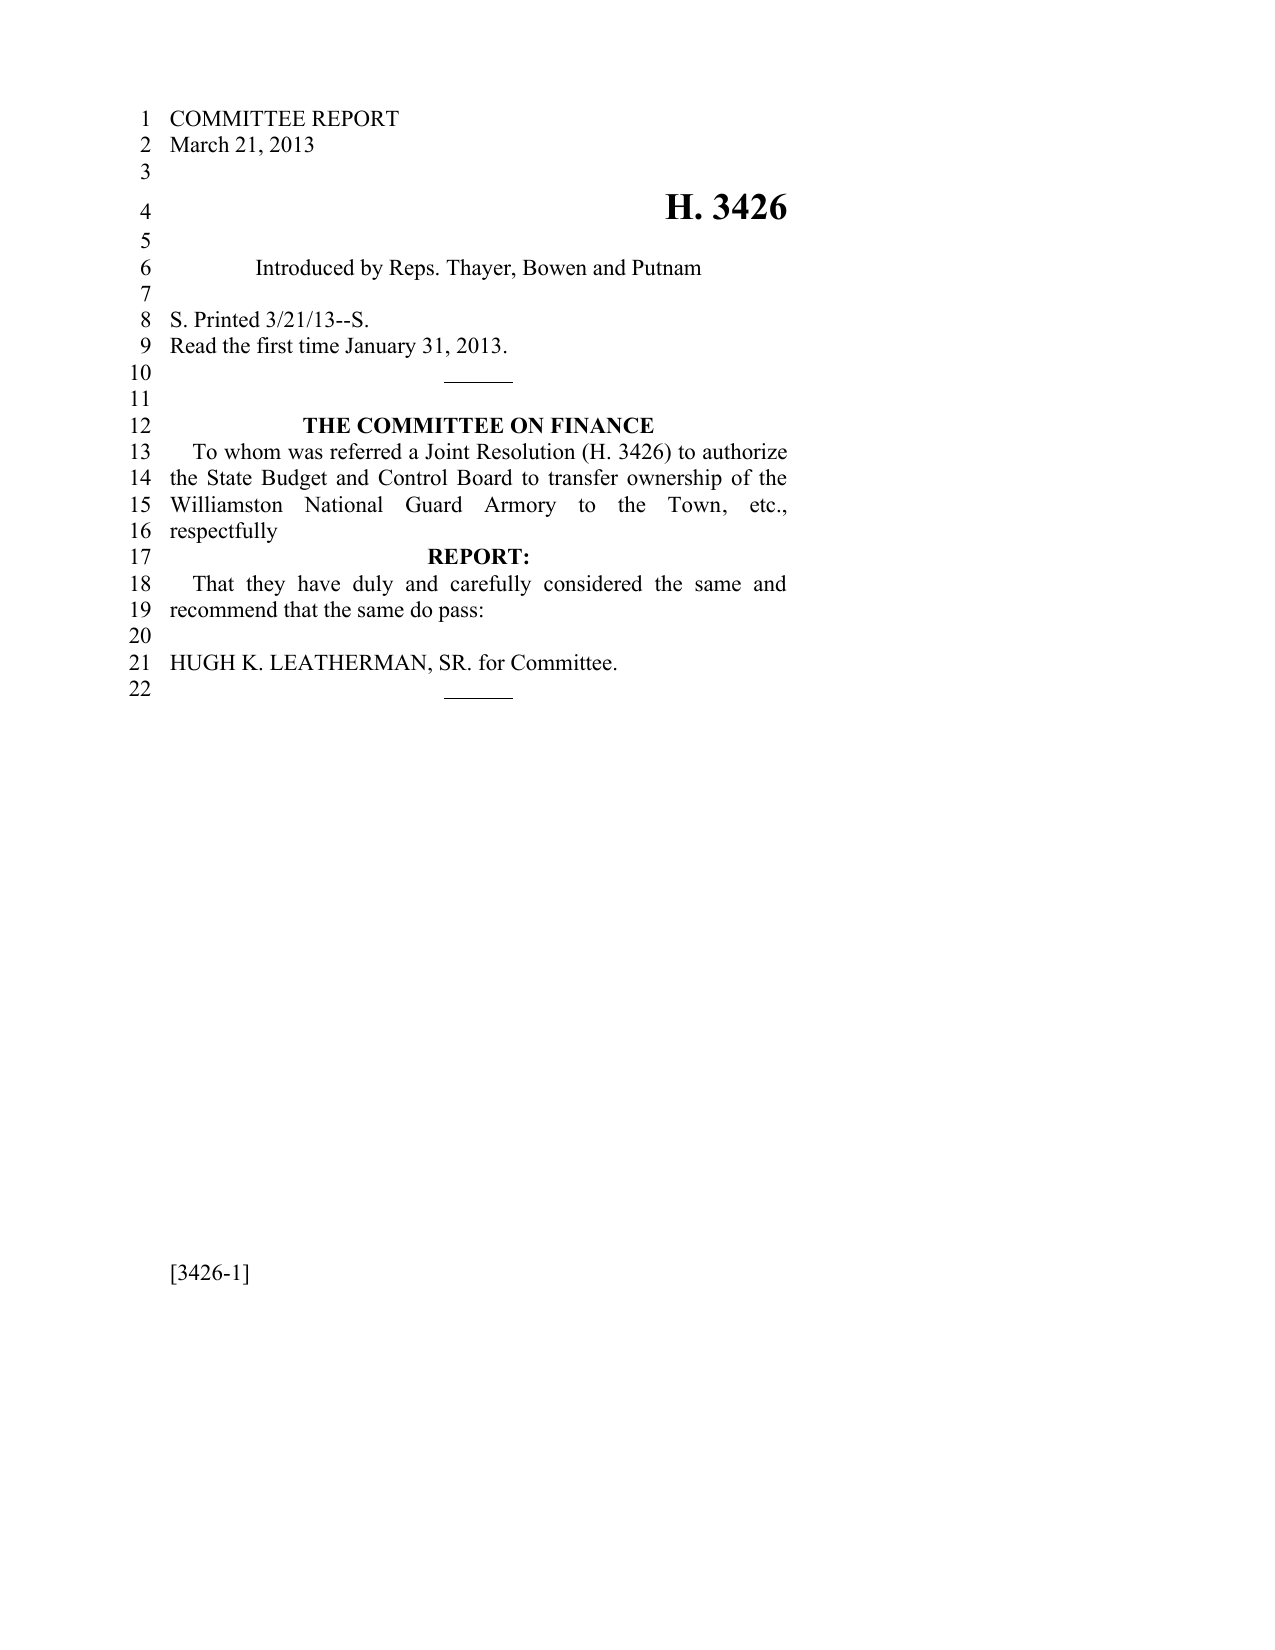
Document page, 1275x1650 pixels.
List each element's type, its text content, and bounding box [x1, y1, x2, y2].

text COMMITTEE REPORT [169, 105, 787, 131]
text S. Printed 3/21/13--S. [169, 306, 787, 333]
text HUGH K. LEATHERMAN, SR. for Committee. [169, 649, 787, 675]
text Read the first time January 31, 2013. [169, 333, 787, 359]
text H. 3426 [169, 184, 787, 227]
text March 21, 2013 [169, 131, 787, 158]
text THE COMMITTEE ON FINANCE [169, 412, 787, 438]
text Introduced by Reps. Thayer, Bowen and Putnam [169, 253, 787, 280]
text That they have duly and carefully considered the same and recommend that the same do pass: [169, 570, 787, 622]
text REPORT: [169, 543, 787, 570]
text To whom was referred a Joint Resolution (H. 3426) to authorize the State Budget and Control Board to transfer ownership of the Williamston National Guard Armory to the Town, etc., respectfully [169, 438, 787, 543]
